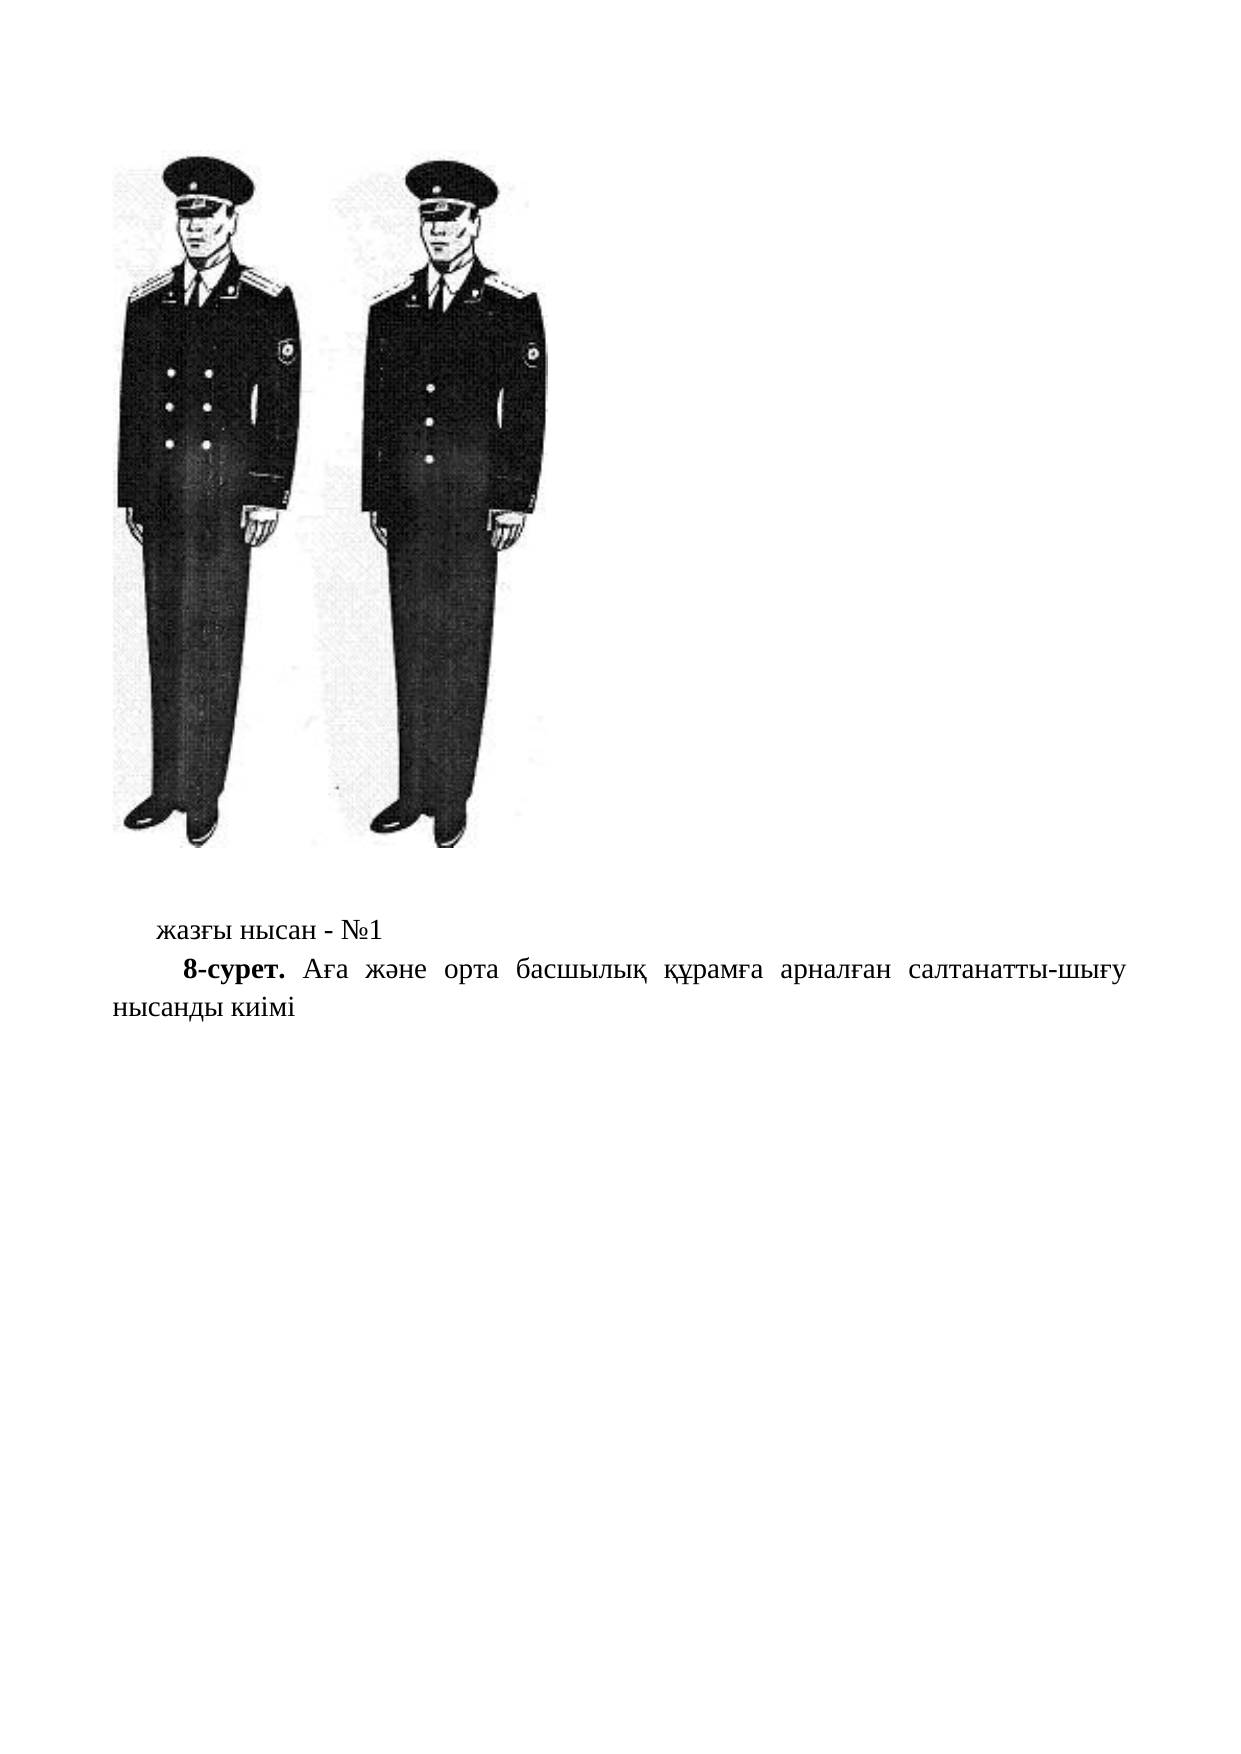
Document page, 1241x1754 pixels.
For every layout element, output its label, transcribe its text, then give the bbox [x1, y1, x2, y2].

text 8-сурет. Аға және орта басшылық құрамға арналған салтанатты-шығу нысанды киімі [112, 951, 1128, 1023]
picture [112, 150, 548, 848]
text жазғы нысан - №1 [112, 912, 1128, 946]
